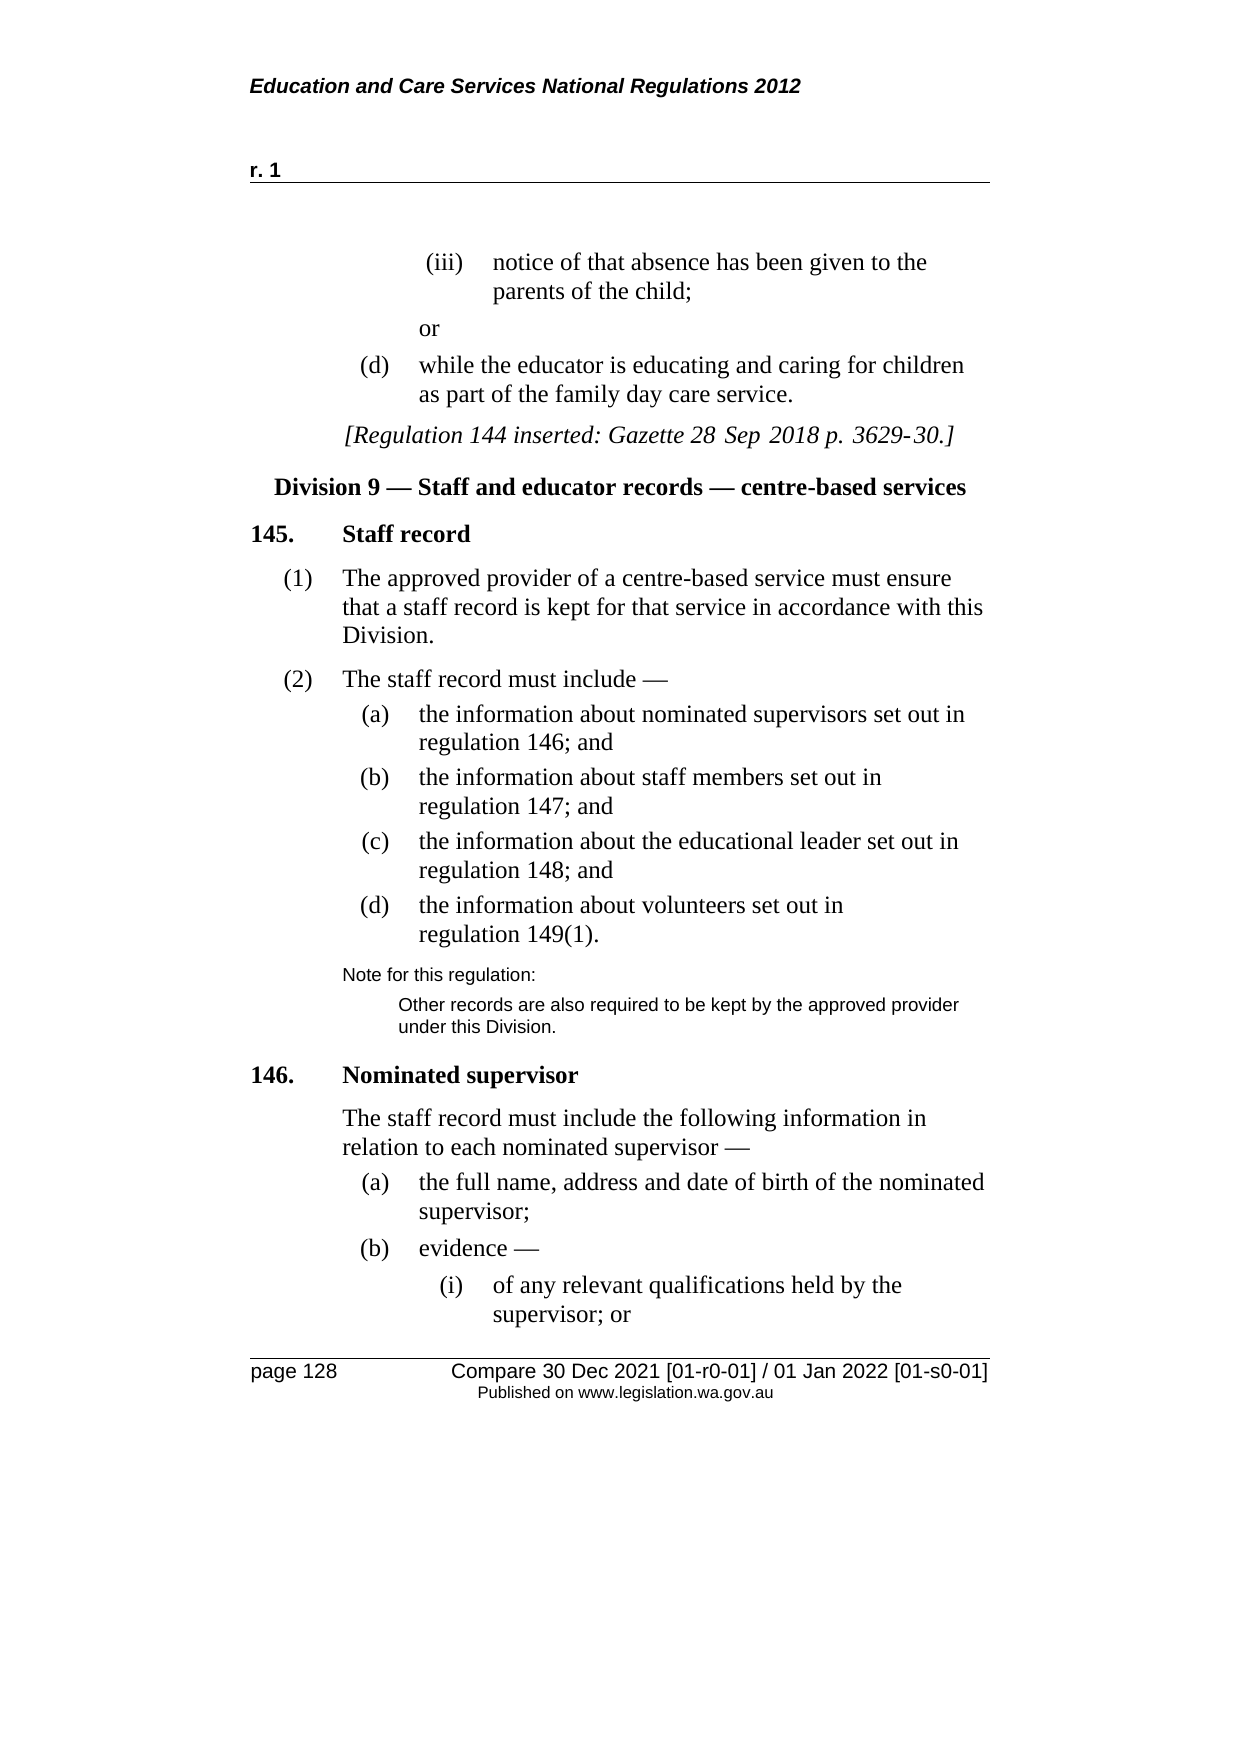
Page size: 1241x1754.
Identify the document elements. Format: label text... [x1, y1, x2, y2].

subtitle Note for this regulation: [250, 964, 990, 986]
text (iii) notice of that absence has been given to the parents of the child; [250, 247, 990, 305]
text (a) the information about nominated supervisors set out in regulation 146; and [250, 699, 990, 756]
subtitle Division 9 — Staff and educator records — centre-based services [250, 472, 990, 501]
text (c) the information about the educational leader set out in regulation 148; and [250, 826, 990, 884]
text (a) the full name, address and date of birth of the nominated supervisor; [250, 1167, 990, 1225]
text or [250, 313, 990, 342]
subtitle 145. Staff record [250, 519, 990, 548]
subtitle 146. Nominated supervisor [250, 1060, 990, 1089]
text (d) the information about volunteers set out in regulation 149(1). [250, 890, 990, 947]
text (b) the information about staff members set out in regulation 147; and [250, 762, 990, 820]
text (2) The staff record must include — [250, 664, 990, 692]
text The staff record must include the following information in relation to each nominated supervisor — [250, 1103, 990, 1161]
text (d) while the educator is educating and caring for children as part of the family day care service. [250, 350, 990, 408]
text [Regulation 144 inserted: Gazette 28 Sep 2018 p. 3629-30.] [250, 420, 990, 449]
text Other records are also required to be kept by the approved provider under this Division. [250, 994, 990, 1037]
text (b) evidence — [250, 1233, 990, 1262]
text (1) The approved provider of a centre-based service must ensure that a staff record is kept for that service in accordance with this Division. [250, 563, 990, 649]
text (i) of any relevant qualifications held by the supervisor; or [250, 1270, 990, 1328]
